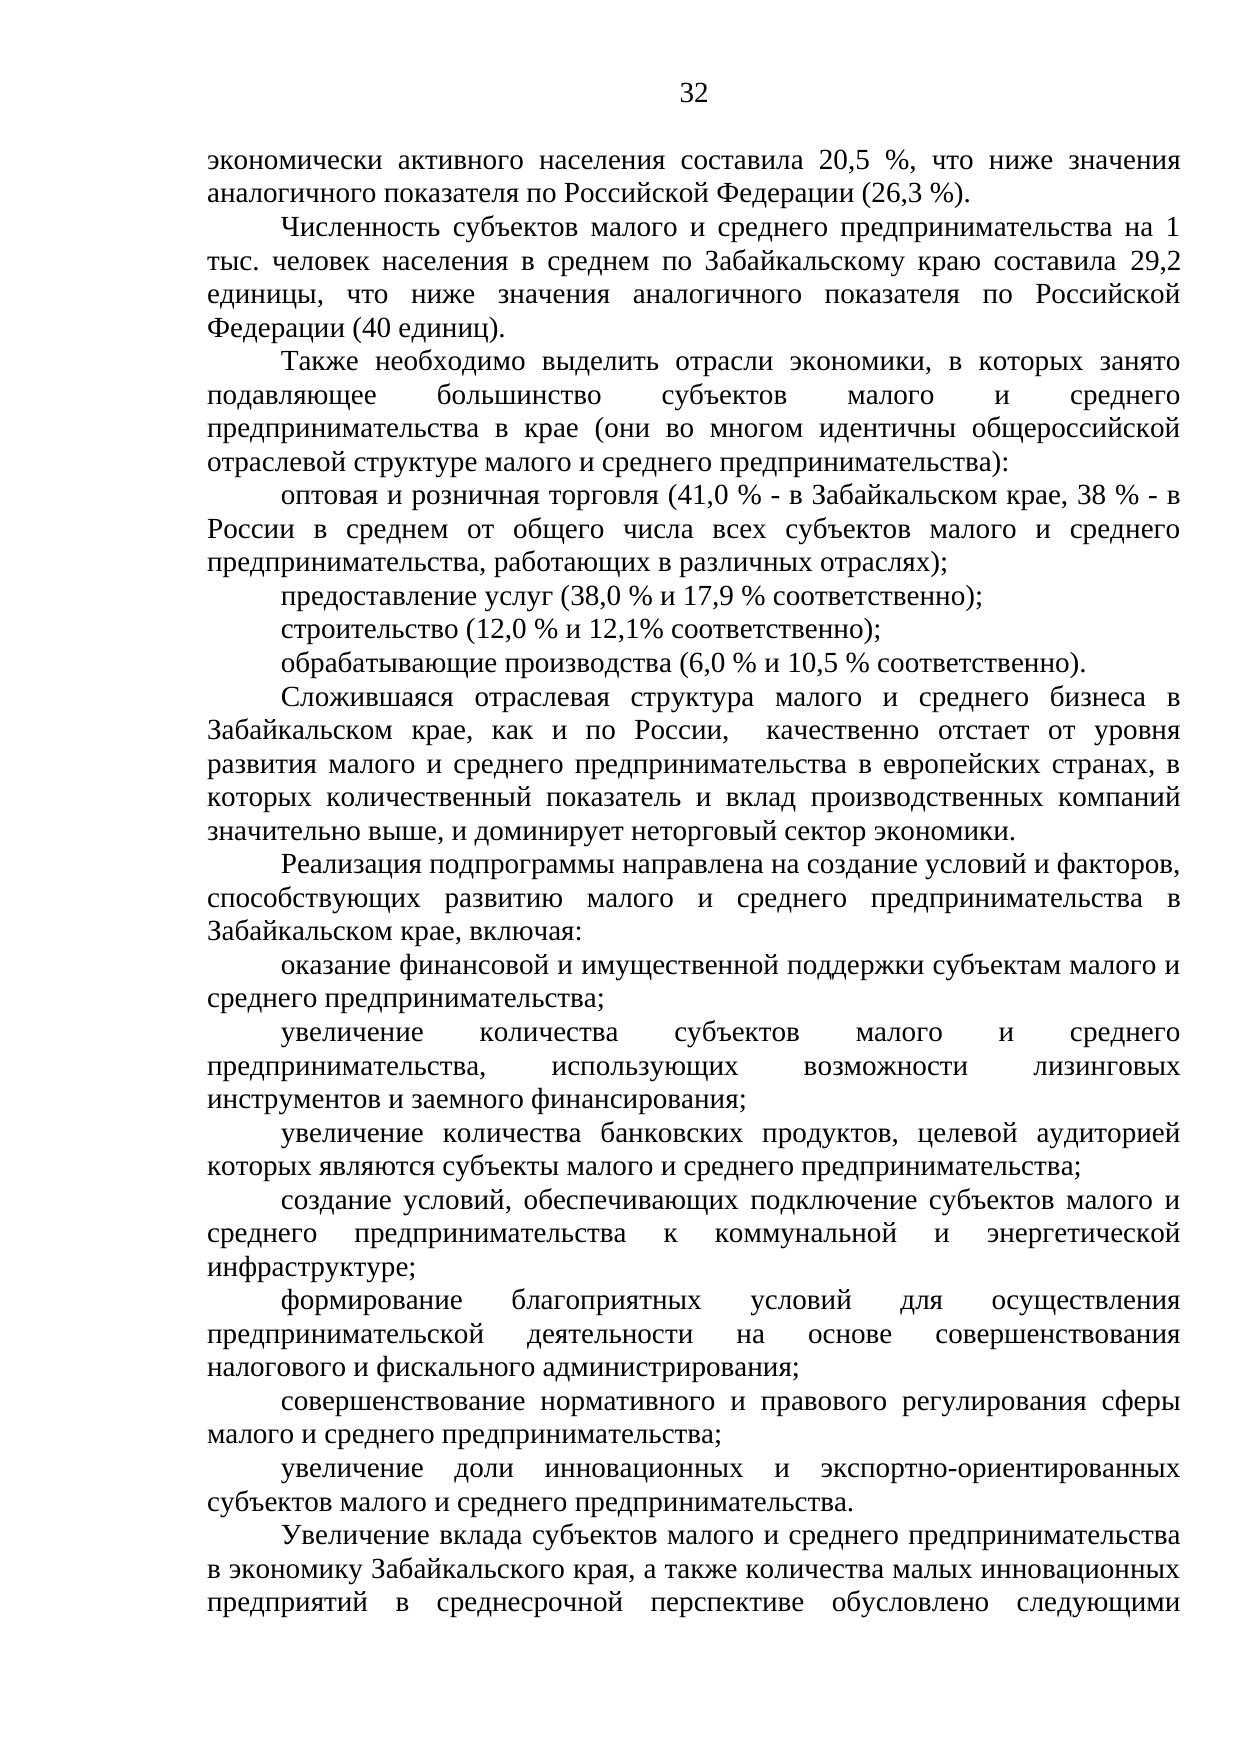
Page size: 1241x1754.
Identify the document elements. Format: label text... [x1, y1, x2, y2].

text предоставление услуг (38,0 % и 17,9 % соответственно); [207, 578, 1181, 612]
text оптовая и розничная торговля (41,0 % - в Забайкальском крае, 38 % - в России в среднем от общего числа всех субъектов малого и среднего предпринимательства, работающих в различных отраслях); [207, 477, 1181, 578]
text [207, 1517, 1181, 1618]
text обрабатывающие производства (6,0 % и 10,5 % соответственно). [207, 645, 1181, 679]
text Реализация подпрограммы направлена на создание условий и факторов, способствующих развитию малого и среднего предпринимательства в Забайкальском крае, включая: [207, 846, 1181, 947]
text строительство (12,0 % и 12,1% соответственно); [207, 612, 1181, 645]
text Сложившаяся отраслевая структура малого и среднего бизнеса в Забайкальском крае, как и по России, качественно отстает от уровня развития малого и среднего предпринимательства в европейских странах, в которых количественный показатель и вклад производственных компаний значительно выше, и доминирует неторговый сектор экономики. [207, 679, 1181, 846]
text создание условий, обеспечивающих подключение субъектов малого и среднего предпринимательства к коммунальной и энергетической инфраструктуре; [207, 1182, 1181, 1282]
text оказание финансовой и имущественной поддержки субъектам малого и среднего предпринимательства; [207, 947, 1181, 1014]
text увеличение доли инновационных и экспортно-ориентированных субъектов малого и среднего предпринимательства. [207, 1450, 1181, 1517]
text увеличение количества субъектов малого и среднего предпринимательства, использующих возможности лизинговых инструментов и заемного финансирования; [207, 1014, 1181, 1115]
text совершенствование нормативного и правового регулирования сферы малого и среднего предпринимательства; [207, 1383, 1181, 1450]
text Численность субъектов малого и среднего предпринимательства на 1 тыс. человек населения в среднем по Забайкальскому краю составила 29,2 единицы, что ниже значения аналогичного показателя по Российской Федерации (40 единиц). [207, 209, 1181, 343]
text формирование благоприятных условий для осуществления предпринимательской деятельности на основе совершенствования налогового и фискального администрирования; [207, 1282, 1181, 1383]
text Также необходимо выделить отрасли экономики, в которых занято подавляющее большинство субъектов малого и среднего предпринимательства в крае (они во многом идентичны общероссийской отраслевой структуре малого и среднего предпринимательства): [207, 343, 1181, 477]
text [207, 142, 1181, 209]
text увеличение количества банковских продуктов, целевой аудиторией которых являются субъекты малого и среднего предпринимательства; [207, 1115, 1181, 1182]
